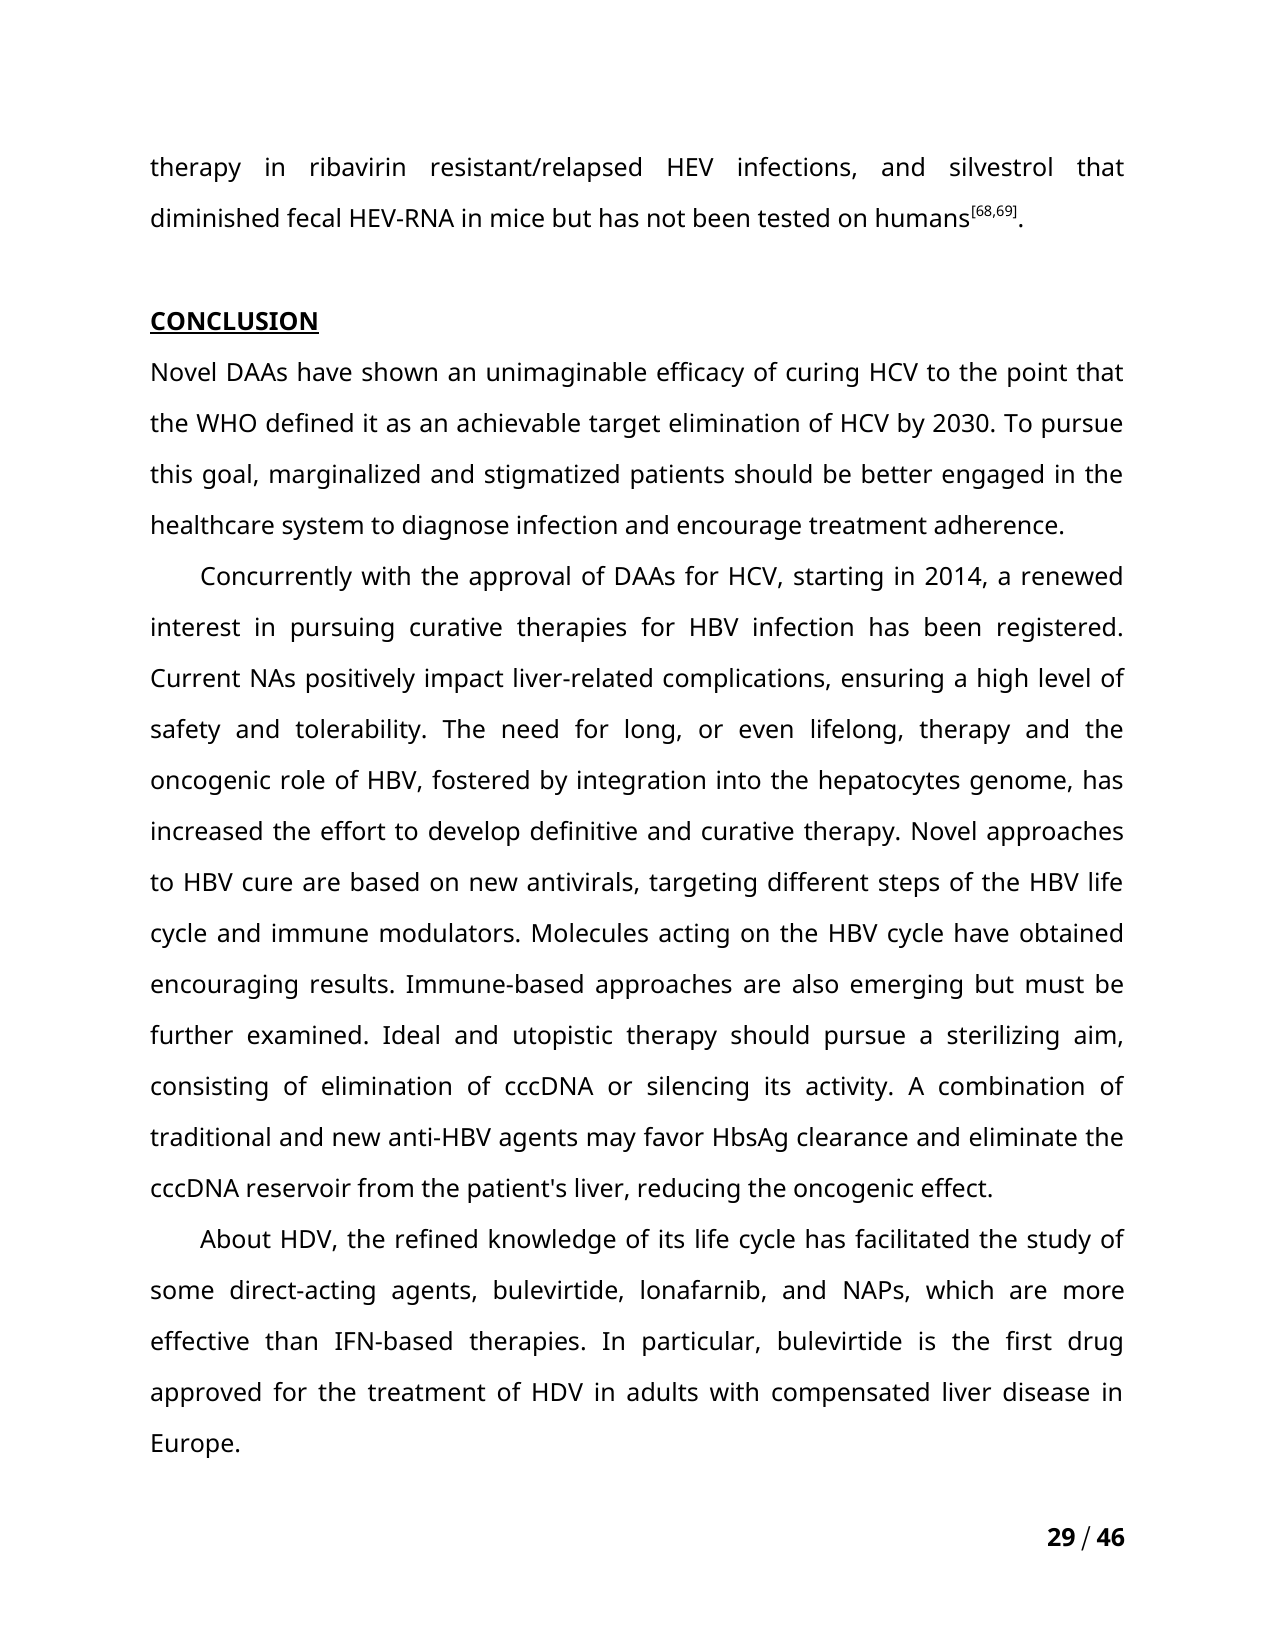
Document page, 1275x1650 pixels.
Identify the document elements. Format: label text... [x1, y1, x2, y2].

text About HDV, the refined knowledge of its life cycle has facilitated the study of some direct-acting agents, bulevirtide, lonafarnib, and NAPs, which are more effective than IFN-based therapies. In particular, bulevirtide is the first drug approved for the treatment of HDV in adults with compensated liver disease in Europe. [150, 1222, 1125, 1460]
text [150, 150, 1125, 235]
text Novel DAAs have shown an unimaginable efficacy of curing HCV to the point that the WHO defined it as an achievable target elimination of HCV by 2030. To pursue this goal, marginalized and stigmatized patients should be better engaged in the healthcare system to diagnose infection and encourage treatment adherence. [150, 354, 1125, 541]
text CONCLUSION [150, 303, 1125, 337]
text Concurrently with the approval of DAAs for HCV, starting in 2014, a renewed interest in pursuing curative therapies for HBV infection has been registered. Current NAs positively impact liver-related complications, ensuring a high level of safety and tolerability. The need for long, or even lifelong, therapy and the oncogenic role of HBV, fostered by integration into the hepatocytes genome, has increased the effort to develop definitive and curative therapy. Novel approaches to HBV cure are based on new antivirals, targeting different steps of the HBV life cycle and immune modulators. Molecules acting on the HBV cycle have obtained encouraging results. Immune-based approaches are also emerging but must be further examined. Ideal and utopistic therapy should pursue a sterilizing aim, consisting of elimination of cccDNA or silencing its activity. A combination of traditional and new anti-HBV agents may favor HbsAg clearance and eliminate the cccDNA reservoir from the patient's liver, reducing the oncogenic effect. [150, 558, 1125, 1205]
